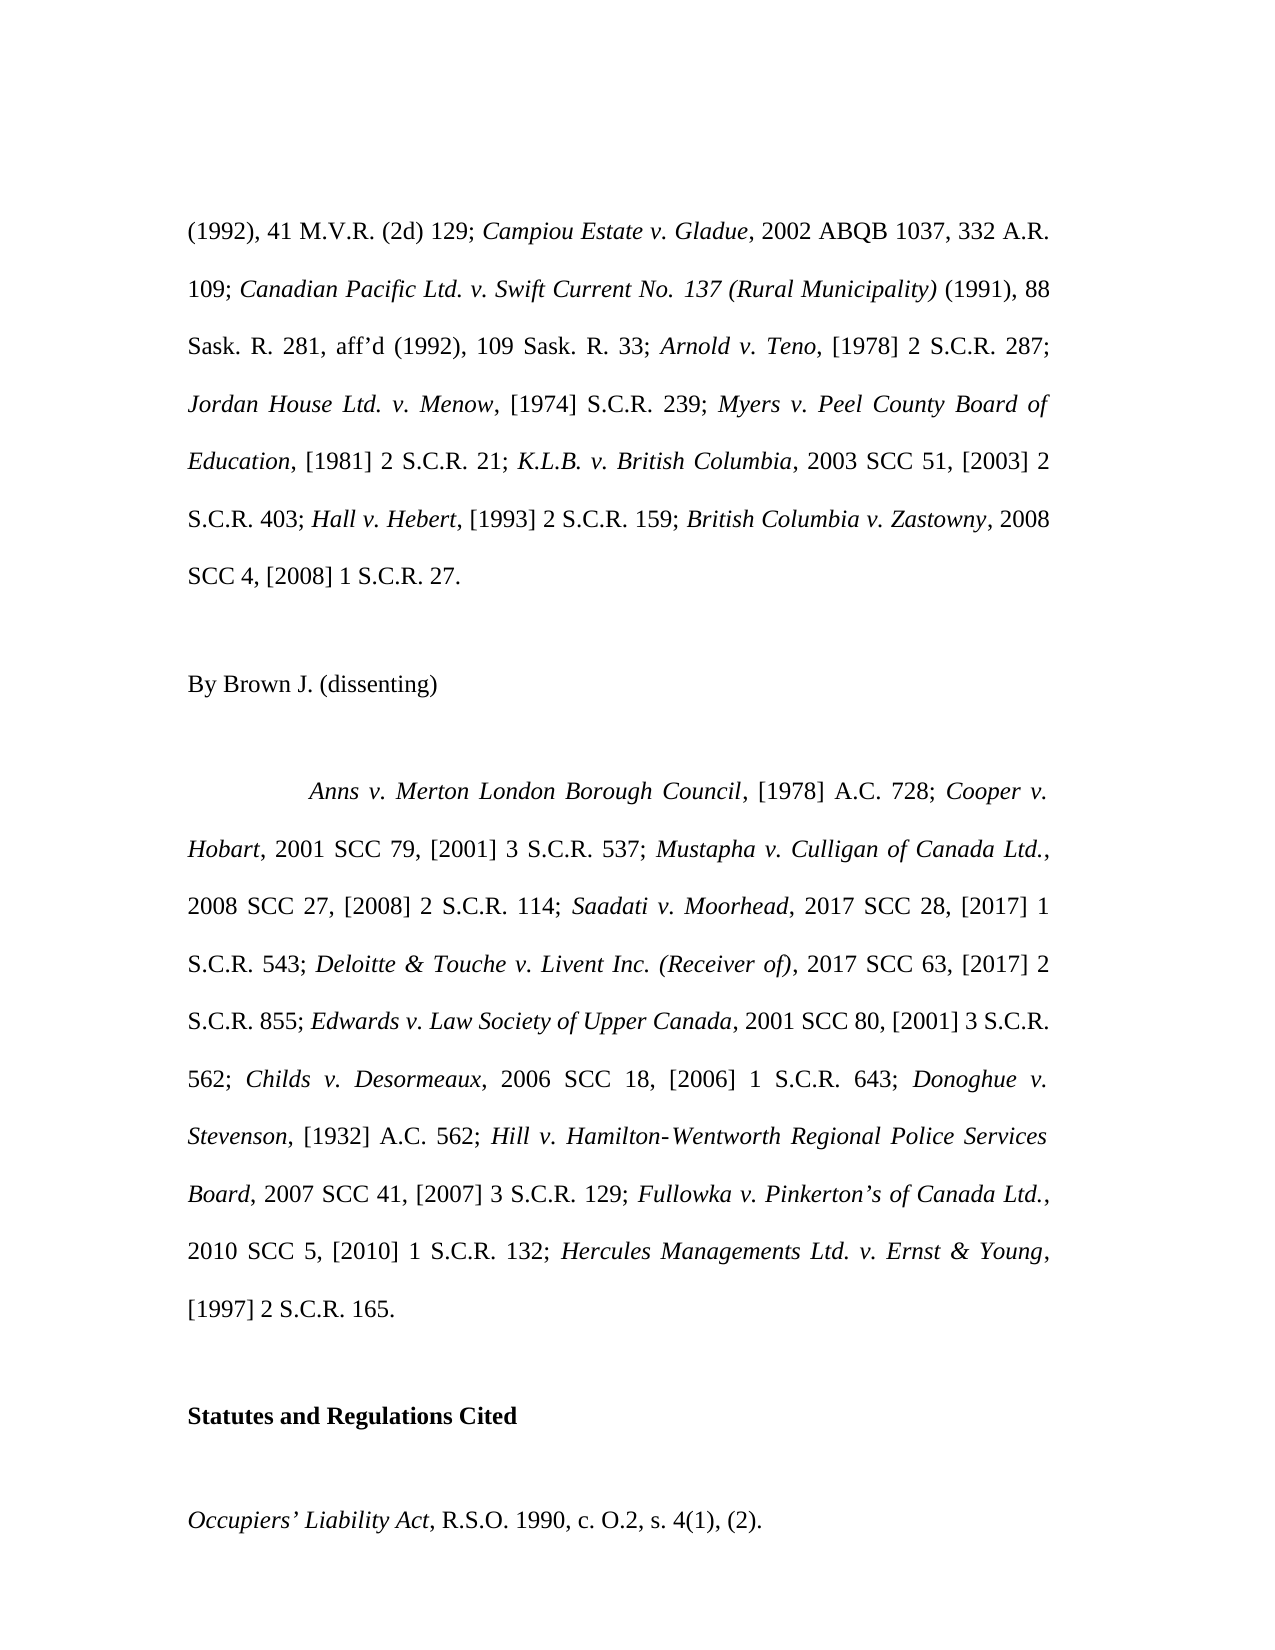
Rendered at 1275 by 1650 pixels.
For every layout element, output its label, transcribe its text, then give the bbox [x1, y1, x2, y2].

text Occupiers’ Liability Act, R.S.O. 1990, c. O.2, s. 4(1), (2). [187, 1505, 1050, 1534]
text By Brown J. (dissenting) [187, 669, 1050, 698]
text Statutes and Regulations Cited [187, 1401, 1050, 1430]
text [187, 216, 1050, 590]
text Anns v. Merton London Borough Council, [1978] A.C. 728; Cooper v. Hobart, 2001 SCC 79, [2001] 3 S.C.R. 537; Mustapha v. Culligan of Canada Ltd., 2008 SCC 27, [2008] 2 S.C.R. 114; Saadati v. Moorhead, 2017 SCC 28, [2017] 1 S.C.R. 543; Deloitte & Touche v. Livent Inc. (Receiver of), 2017 SCC 63, [2017] 2 S.C.R. 855; Edwards v. Law Society of Upper Canada, 2001 SCC 80, [2001] 3 S.C.R. 562; Childs v. Desormeaux, 2006 SCC 18, [2006] 1 S.C.R. 643; Donoghue v. Stevenson, [1932] A.C. 562; Hill v. Hamilton-Wentworth Regional Police Services Board, 2007 SCC 41, [2007] 3 S.C.R. 129; Fullowka v. Pinkerton’s of Canada Ltd., 2010 SCC 5, [2010] 1 S.C.R. 132; Hercules Managements Ltd. v. Ernst & Young, [1997] 2 S.C.R. 165. [187, 776, 1050, 1323]
